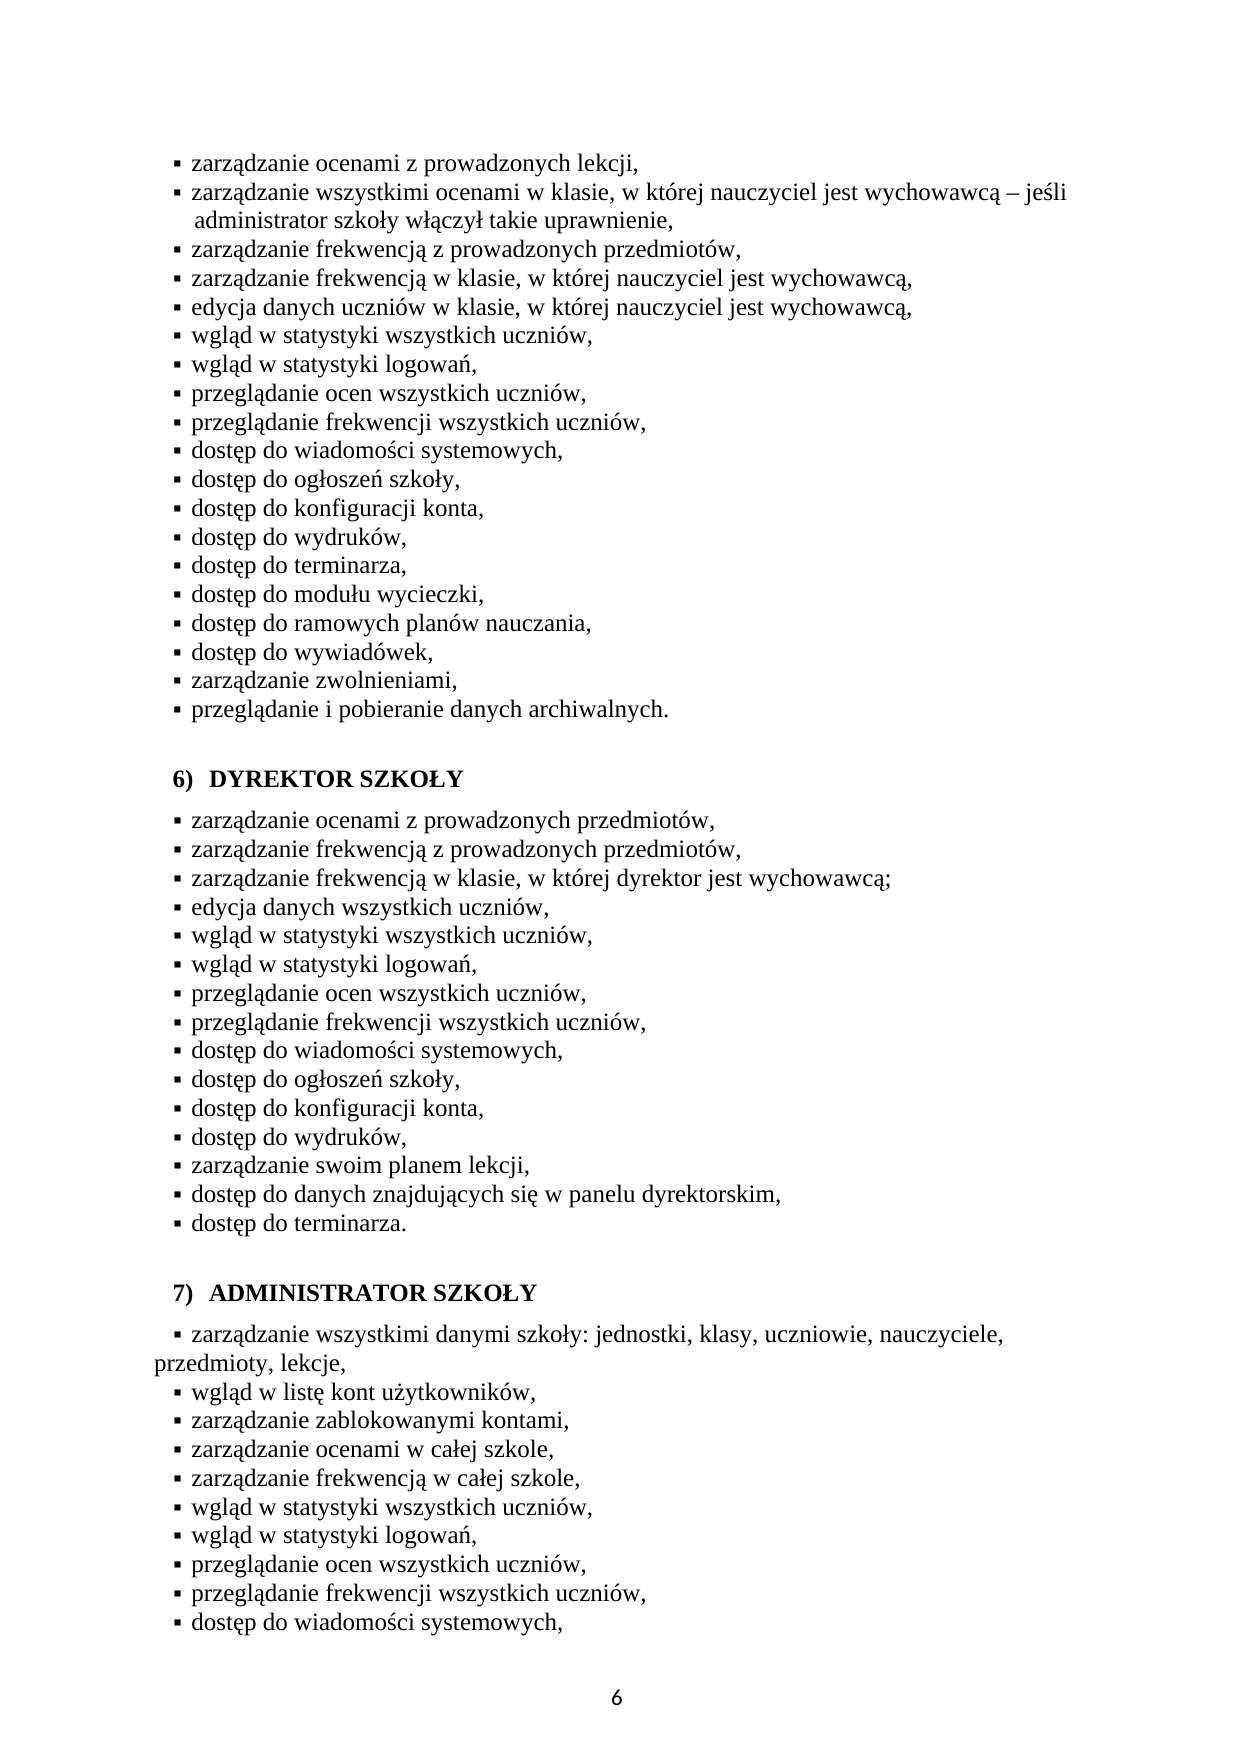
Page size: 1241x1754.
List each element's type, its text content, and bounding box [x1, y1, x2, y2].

list zarządzanie zablokowanymi kontami, [154, 1406, 1098, 1434]
list zarządzanie wszystkimi ocenami w klasie, w której nauczyciel jest wychowawcą – jeśli administrator szkoły włączył takie uprawnienie, [172, 177, 1098, 234]
list dostęp do ogłoszeń szkoły, [154, 464, 1098, 493]
list dostęp do wydruków, [154, 1122, 1098, 1151]
list wgląd w statystyki wszystkich uczniów, [154, 921, 1098, 949]
list dostęp do wywiadówek, [154, 637, 1098, 666]
list wgląd w statystyki logowań, [154, 349, 1098, 378]
list wgląd w statystyki wszystkich uczniów, [154, 1492, 1098, 1521]
list dostęp do ramowych planów nauczania, [154, 608, 1098, 637]
list przeglądanie frekwencji wszystkich uczniów, [154, 407, 1098, 436]
list dostęp do wiadomości systemowych, [154, 436, 1098, 464]
list przeglądanie i pobieranie danych archiwalnych. [154, 694, 1098, 723]
list wgląd w listę kont użytkowników, [154, 1377, 1098, 1406]
list dostęp do terminarza. [154, 1208, 1098, 1237]
list dostęp do terminarza, [154, 551, 1098, 579]
list wgląd w statystyki logowań, [154, 1521, 1098, 1549]
list dostęp do danych znajdujących się w panelu dyrektorskim, [154, 1179, 1098, 1208]
list zarządzanie zwolnieniami, [154, 666, 1098, 694]
list przeglądanie frekwencji wszystkich uczniów, [154, 1578, 1098, 1607]
list dostęp do modułu wycieczki, [154, 579, 1098, 608]
list zarządzanie wszystkimi danymi szkoły: jednostki, klasy, uczniowie, nauczyciele, przedmioty, lekcje, [154, 1319, 1098, 1377]
list zarządzanie ocenami z prowadzonych lekcji, [154, 148, 1098, 177]
list zarządzanie frekwencją z prowadzonych przedmiotów, [154, 834, 1098, 863]
list przeglądanie frekwencji wszystkich uczniów, [154, 1007, 1098, 1036]
list przeglądanie ocen wszystkich uczniów, [154, 978, 1098, 1007]
list zarządzanie ocenami w całej szkole, [154, 1434, 1098, 1463]
list edycja danych uczniów w klasie, w której nauczyciel jest wychowawcą, [154, 292, 1098, 321]
list dostęp do ogłoszeń szkoły, [154, 1064, 1098, 1093]
list DYREKTOR SZKOŁY [154, 764, 1098, 793]
list wgląd w statystyki wszystkich uczniów, [154, 321, 1098, 349]
list dostęp do wydruków, [154, 522, 1098, 551]
list zarządzanie ocenami z prowadzonych przedmiotów, [154, 806, 1098, 834]
list zarządzanie swoim planem lekcji, [154, 1151, 1098, 1179]
list dostęp do konfiguracji konta, [154, 1093, 1098, 1122]
list przeglądanie ocen wszystkich uczniów, [154, 378, 1098, 407]
list edycja danych wszystkich uczniów, [154, 892, 1098, 921]
list zarządzanie frekwencją w klasie, w której dyrektor jest wychowawcą; [154, 863, 1098, 892]
list dostęp do konfiguracji konta, [154, 493, 1098, 522]
list zarządzanie frekwencją z prowadzonych przedmiotów, [154, 234, 1098, 263]
list zarządzanie frekwencją w całej szkole, [154, 1463, 1098, 1492]
list zarządzanie frekwencją w klasie, w której nauczyciel jest wychowawcą, [154, 263, 1098, 292]
list ADMINISTRATOR SZKOŁY [154, 1278, 1098, 1307]
list dostęp do wiadomości systemowych, [154, 1036, 1098, 1064]
list przeglądanie ocen wszystkich uczniów, [154, 1549, 1098, 1578]
list wgląd w statystyki logowań, [154, 949, 1098, 978]
list dostęp do wiadomości systemowych, [154, 1607, 1098, 1636]
